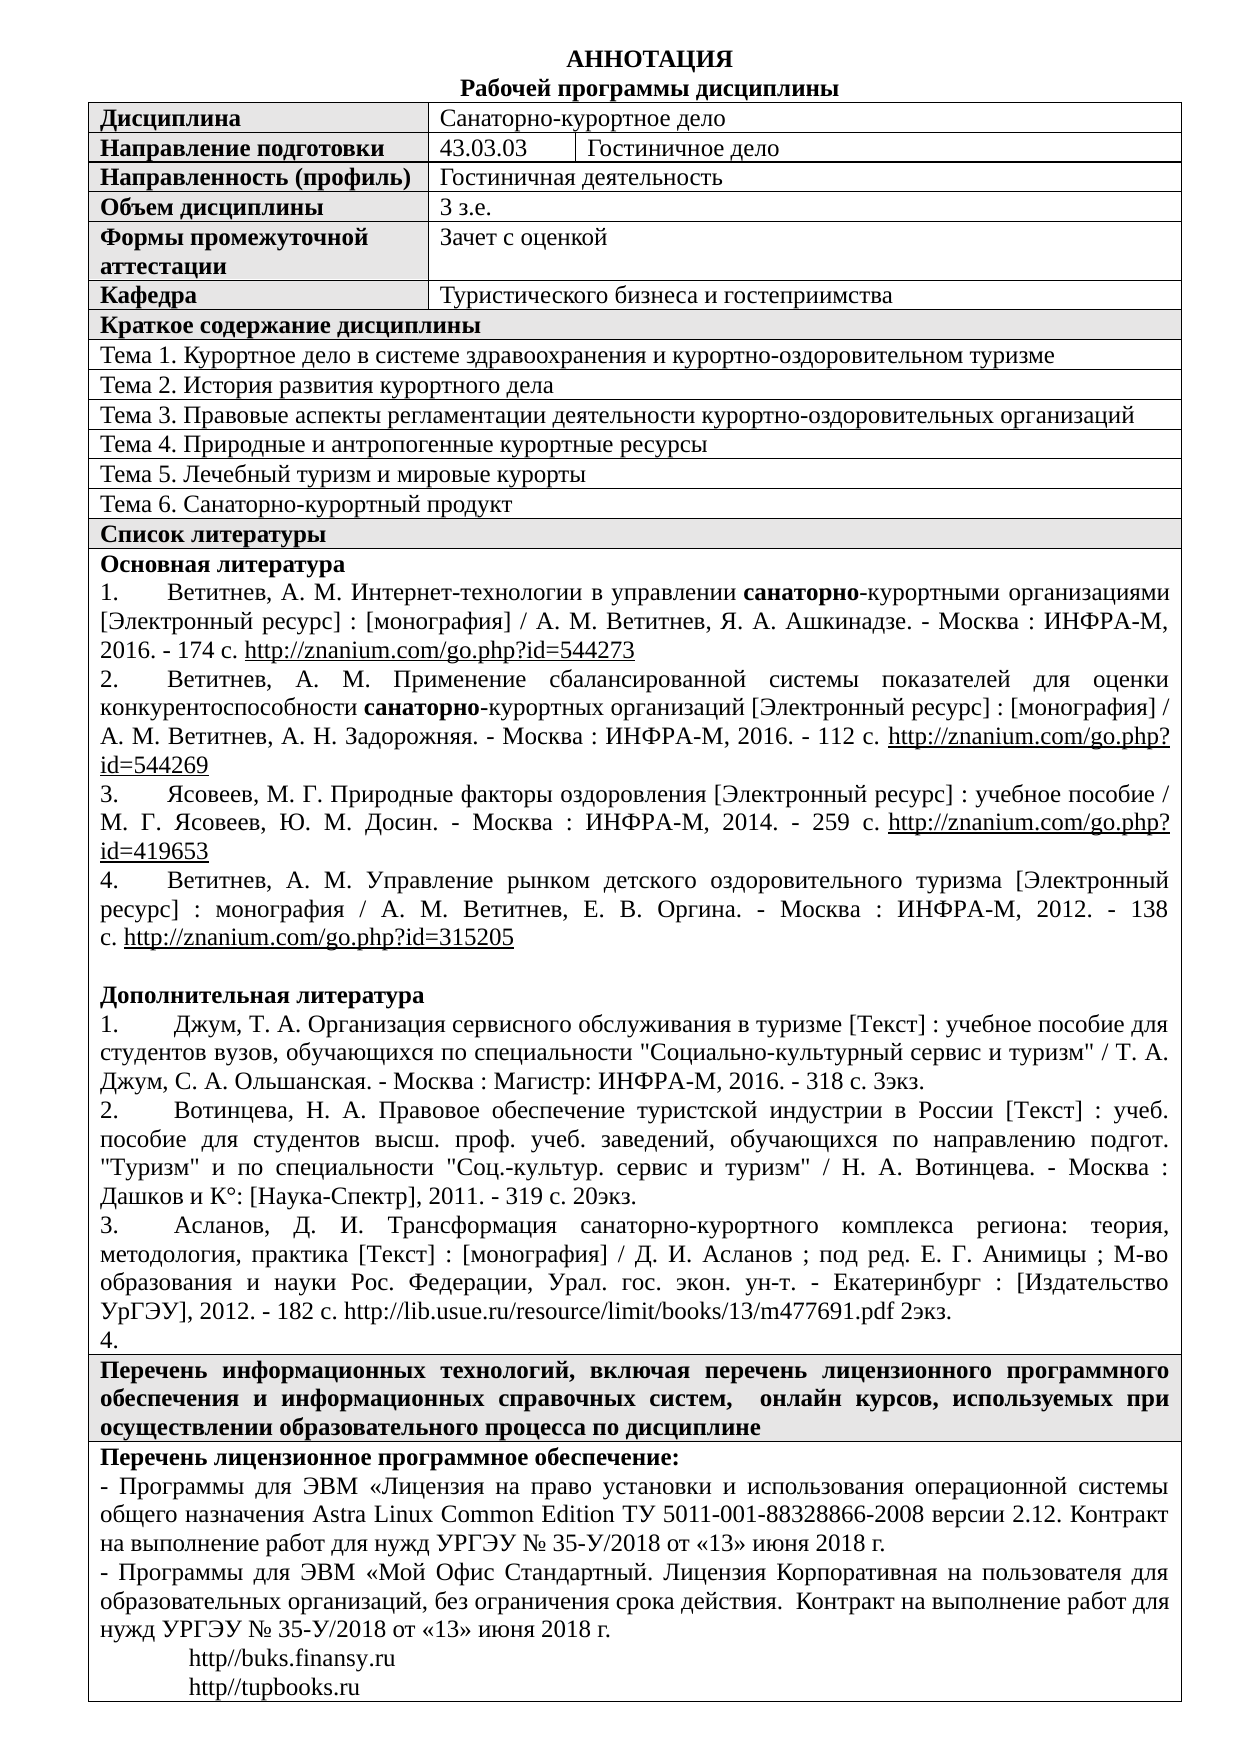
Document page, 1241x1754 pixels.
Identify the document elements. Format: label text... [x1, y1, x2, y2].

table_cell Тема 2. История развития курортного дела [89, 370, 1181, 399]
table_header Дисциплина [89, 103, 428, 132]
table_cell Тема 6. Санаторно-курортный продукт [89, 489, 1181, 518]
table_cell Перечень информационных технологий, включая перечень лицензионного программного обеспечения и информационных справочных систем, онлайн курсов, используемых при осуществлении образовательного процесса по дисциплине [89, 1355, 1181, 1441]
table_cell Тема 4. Природные и антропогенные курортные ресурсы [89, 430, 1181, 458]
table_cell Туристического бизнеса и гостеприимства [429, 281, 1181, 309]
table_cell 3 з.е. [429, 192, 1181, 221]
table_cell Список литературы [89, 519, 1181, 548]
table_cell 43.03.03 [429, 133, 575, 161]
table_cell Кафедра [89, 281, 428, 309]
table_cell Тема 1. Курортное дело в системе здравоохранения и курортно-оздоровительном туризме [89, 340, 1181, 369]
table_cell Гостиничная деятельность [429, 163, 1181, 191]
table_header Санаторно-курортное дело [429, 103, 1181, 132]
table_cell Объем дисциплины [89, 192, 428, 221]
table_cell Тема 3. Правовые аспекты регламентации деятельности курортно-оздоровительных организаций [89, 400, 1181, 428]
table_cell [89, 1442, 1181, 1701]
table_cell Формы промежуточной аттестации [89, 222, 428, 279]
table_cell Тема 5. Лечебный туризм и мировые курорты [89, 459, 1181, 488]
table_cell Зачет с оценкой [429, 222, 1181, 279]
table_cell Гостиничное дело [576, 133, 1181, 161]
table_cell Основная литература Ветитнев, А. М. Интернет-технологии в управлении санаторно-курортными организациями [Электронный ресурс] : [монография] / А. М. Ветитнев, Я. А. Ашкинадзе. - Москва : ИНФРА-М, 2016. - 174 с. http://znanium.com/go.php?id=544273 Ветитнев, А. М. Применение сбалансированной системы показателей для оценки конкурентоспособности санаторно-курортных организаций [Электронный ресурс] : [монография] / А. М. Ветитнев, А. Н. Задорожняя. - Москва : ИНФРА-М, 2016. - 112 с. http://znanium.com/go.php?id=544269 Ясовеев, М. Г. Природные факторы оздоровления [Электронный ресурс] : учебное пособие / М. Г. Ясовеев, Ю. М. Досин. - Москва : ИНФРА-М, 2014. - 259 с. http://znanium.com/go.php?id=419653 Ветитнев, А. М. Управление рынком детского оздоровительного туризма [Электронный ресурс] : монография / А. М. Ветитнев, Е. В. Оргина. - Москва : ИНФРА-М, 2012. - 138 с. http://znanium.com/go.php?id=315205 Дополнительная литература Джум, Т. А. Организация сервисного обслуживания в туризме [Текст] : учебное пособие для студентов вузов, обучающихся по специальности "Социально-культурный сервис и туризм" / Т. А. Джум, С. А. Ольшанская. - Москва : Магистр: ИНФРА-М, 2016. - 318 с. 3экз. Вотинцева, Н. А. Правовое обеспечение туристской индустрии в России [Текст] : учеб. пособие для студентов высш. проф. учеб. заведений, обучающихся по направлению подгот. "Туризм" и по специальности "Соц.-культур. сервис и туризм" / Н. А. Вотинцева. - Москва : Дашков и К°: [Наука-Спектр], 2011. - 319 с. 20экз. Асланов, Д. И. Трансформация санаторно-курортного комплекса региона: теория, методология, практика [Текст] : [монография] / Д. И. Асланов ; под ред. Е. Г. Анимицы ; М-во образования и науки Рос. Федерации, Урал. гос. экон. ун-т. - Екатеринбург : [Издательство УрГЭУ], 2012. - 182 с. http://lib.usue.ru/resource/limit/books/13/m477691.pdf 2экз. [89, 549, 1181, 1354]
table_cell Краткое содержание дисциплины [89, 310, 1181, 339]
table_cell Направление подготовки [89, 133, 428, 161]
text АННОТАЦИЯ [118, 44, 1181, 73]
text Рабочей программы дисциплины [118, 73, 1181, 102]
table_cell Направленность (профиль) [89, 163, 428, 191]
